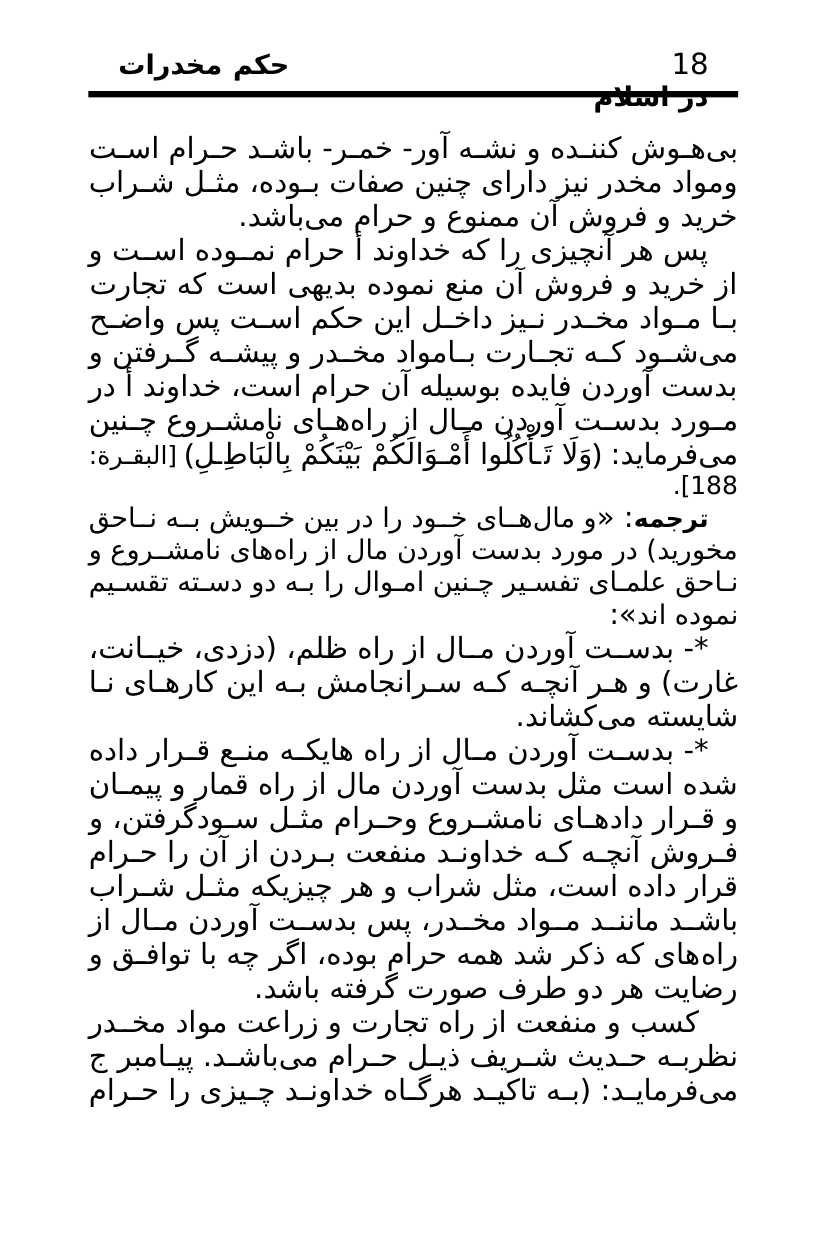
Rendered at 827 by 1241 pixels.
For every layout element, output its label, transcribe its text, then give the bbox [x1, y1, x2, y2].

text *- بدست آوردن مال از راه هایکه منع قرار داده شده است مثل بدست آوردن مال از راه قمار و پیمان و قرار دادهای نامشروع وحرام مثل سودگرفتن، و فروش آنچه که خداوند منفعت بردن از آن را حرام قرار داده است، ‌مثل شراب و هر چیزیکه مثل شراب باشد مانند مواد مخدر، ‌پس بدست آوردن مال از راه‌های که ذکر شد همه حرام بوده، ‌اگر چه با توافق و رضایت هر دو طرف صورت گرفته باشد. [89, 733, 738, 1005]
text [89, 1005, 738, 1107]
text *- بدست آوردن مال از راه ظلم، (دزدی، ‌خیانت، ‌غارت) و هر آنچه که سرانجامش به این کارهای نا شایسته می‌کشاند. [89, 631, 738, 733]
text ترجمه: «و مال‌های خود را در بین خویش به ناحق مخورید) در مورد بدست آوردن مال از راه‌های نامشروع و ناحق علمای تفسیر چنین اموال را به دو دسته تقسیم نموده اند»: ‌ [89, 500, 738, 631]
text پس هر آنچیزی را که خداوند أ حرام نموده است و از خرید و فروش آن منع نموده بدیهی است که تجارت با مواد مخدر نیز داخل این حکم است پس واضح می‌شود که تجارت بامواد مخدر و پیشه گرفتن و بدست آوردن فایده بوسیله آن حرام است، خداوند أ در مورد بدست آوردن مال از راه‌های نامشروع چنین می‌فرماید: ﴿وَلَا تَأْكُلُوا أَمْوَالَكُمْ بَيْنَكُمْ بِالْبَاطِلِ﴾ [البقرة: 188]. [89, 233, 738, 500]
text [89, 132, 738, 233]
